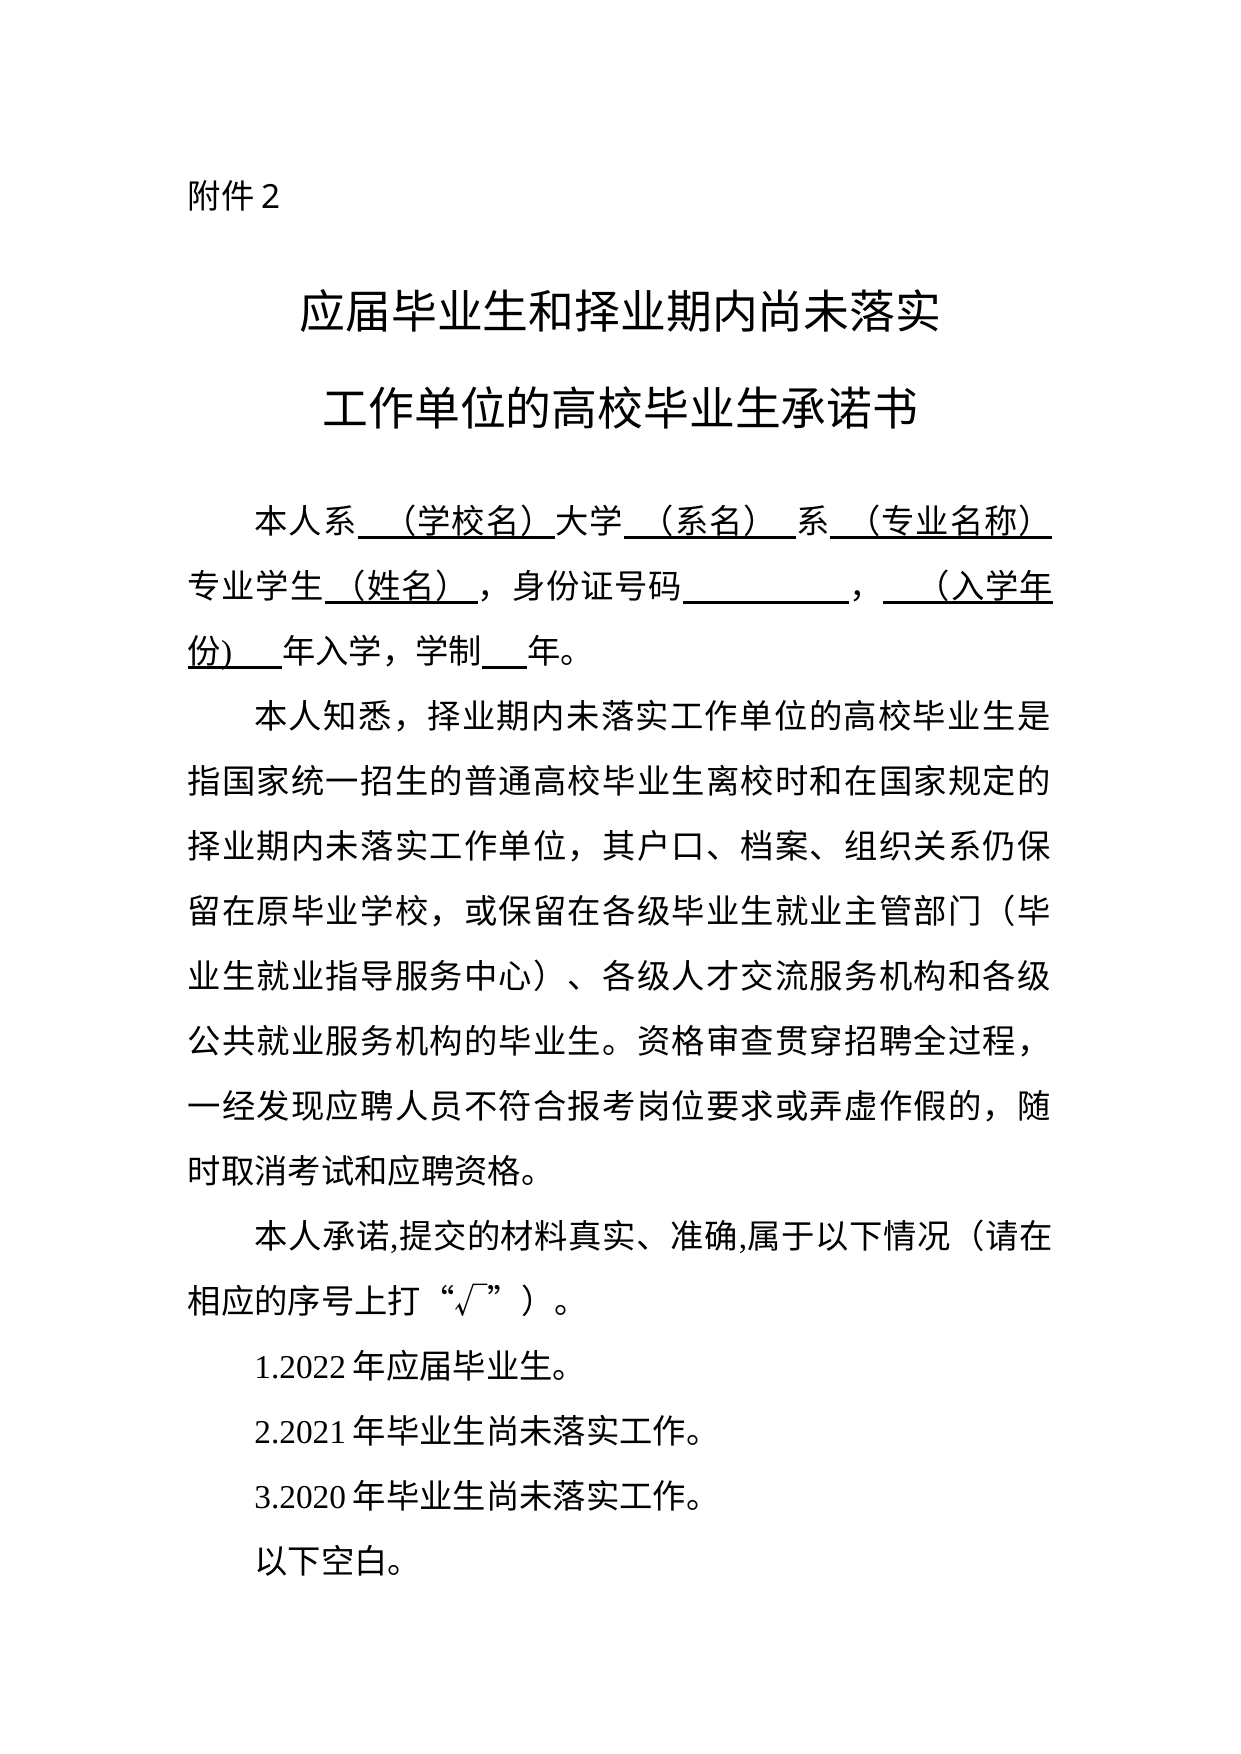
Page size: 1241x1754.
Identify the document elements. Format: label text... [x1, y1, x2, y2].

text 2.2021年毕业生尚未落实工作。 [187, 1397, 1053, 1462]
text 应届毕业生和择业期内尚未落实 [187, 259, 1053, 357]
text 3.2020年毕业生尚未落实工作。 [187, 1462, 1053, 1527]
text 以下空白。 [187, 1527, 1053, 1592]
text 本人系 （学校名）大学 （系名） 系 （专业名称）专业学生 （姓名） ，身份证号码 ， （入学年份) 年入学，学制 年。 [187, 487, 1053, 682]
text 工作单位的高校毕业生承诺书 [187, 357, 1053, 454]
text 附件2 [187, 162, 1053, 227]
text 本人承诺,提交的材料真实、准确,属于以下情况（请在相应的序号上打“√”）。 [187, 1202, 1053, 1332]
text 本人知悉，择业期内未落实工作单位的高校毕业生是指国家统一招生的普通高校毕业生离校时和在国家规定的择业期内未落实工作单位，其户口、档案、组织关系仍保留在原毕业学校，或保留在各级毕业生就业主管部门（毕业生就业指导服务中心）、各级人才交流服务机构和各级公共就业服务机构的毕业生。资格审查贯穿招聘全过程，一经发现应聘人员不符合报考岗位要求或弄虚作假的，随时取消考试和应聘资格。 [187, 682, 1053, 1202]
text 1.2022年应届毕业生。 [187, 1332, 1053, 1397]
